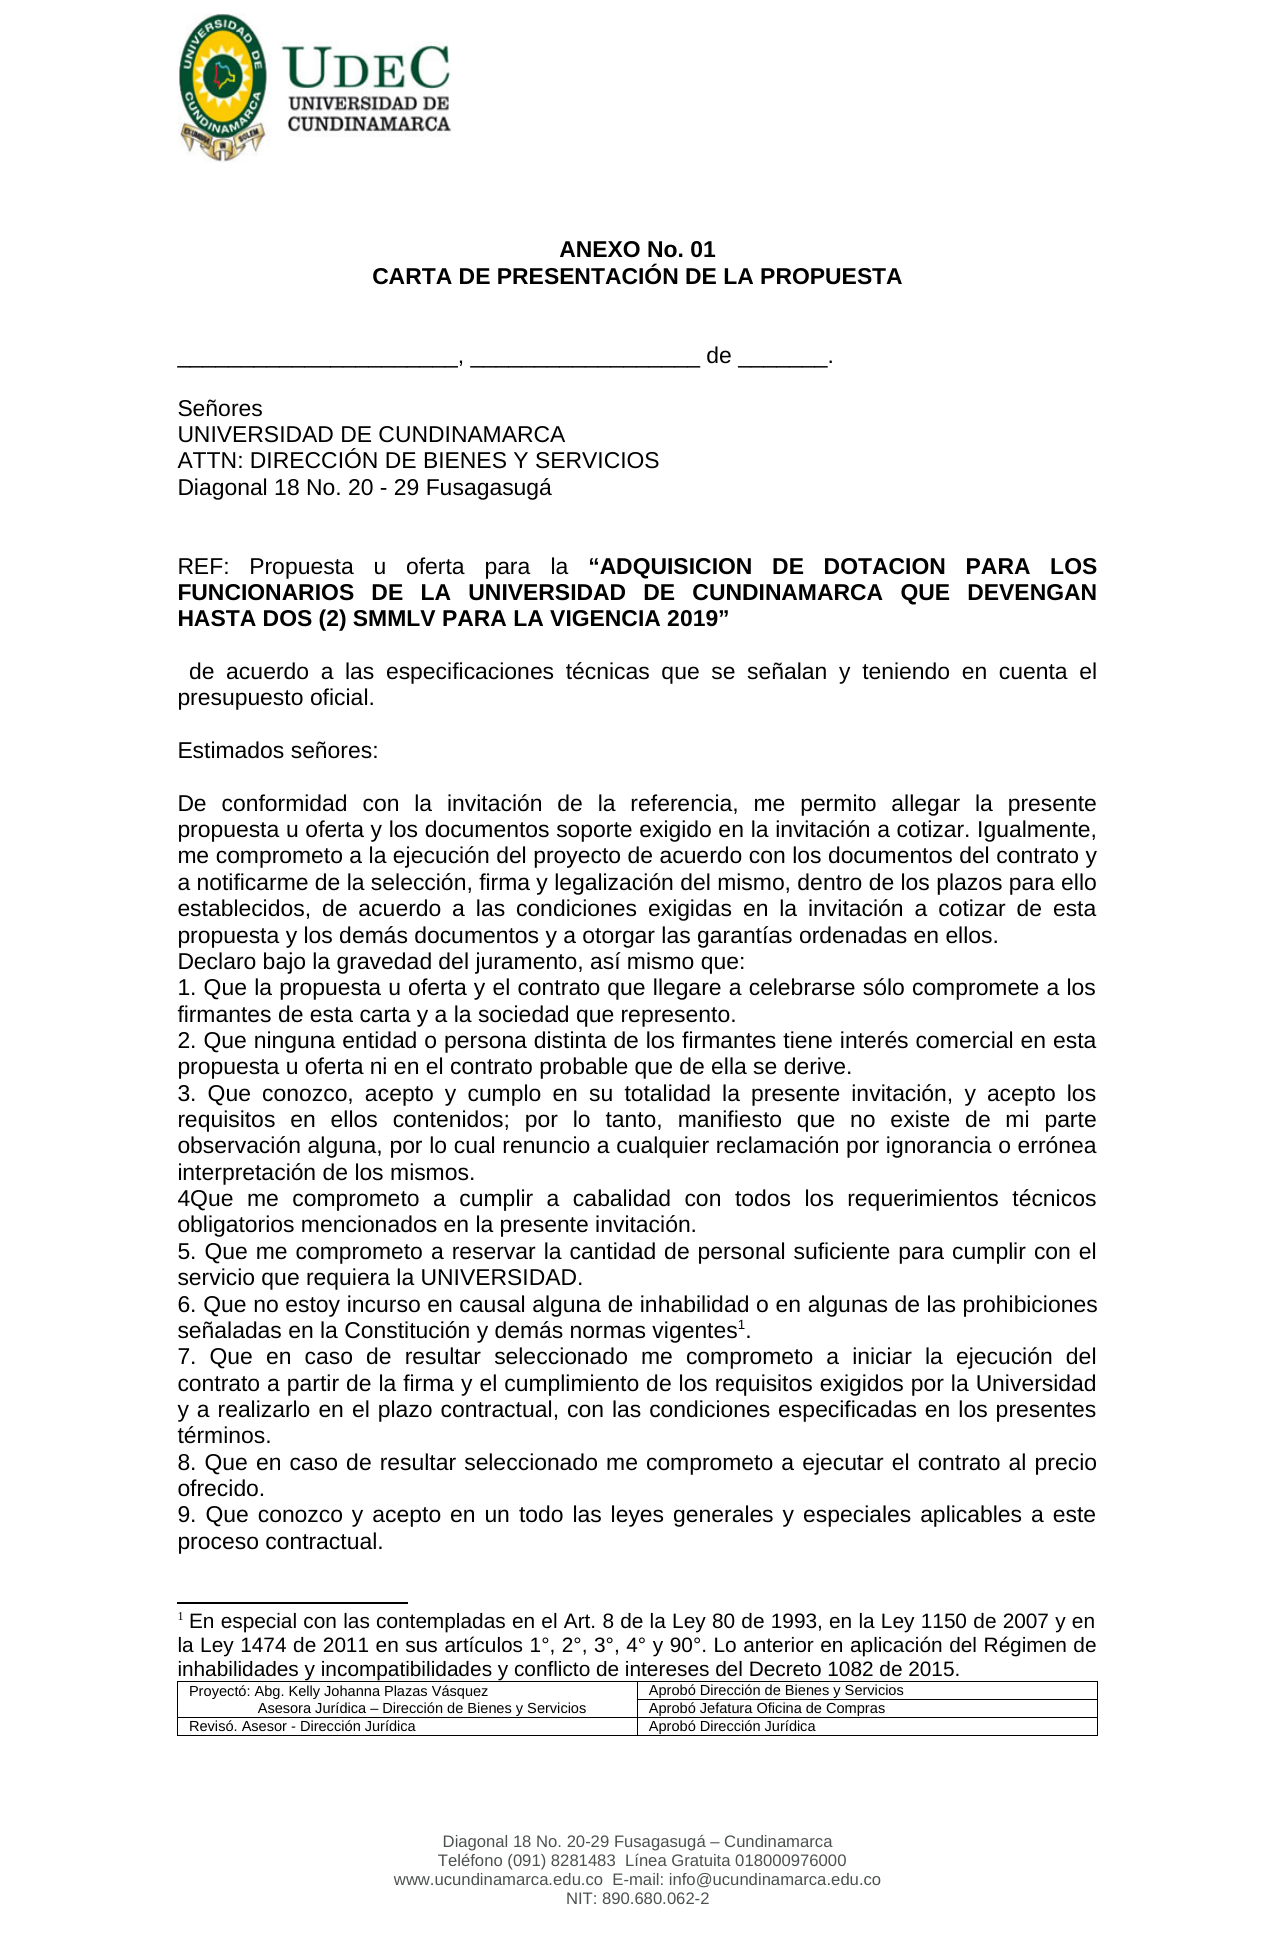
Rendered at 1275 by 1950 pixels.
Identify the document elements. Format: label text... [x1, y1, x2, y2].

text CARTA DE PRESENTACIÓN DE LA PROPUESTA [177, 263, 1098, 289]
text UNIVERSIDAD DE CUNDINAMARCA [177, 421, 1098, 447]
text Declaro bajo la gravedad del juramento, así mismo que: [177, 948, 1098, 974]
text ANEXO No. 01 [177, 236, 1098, 263]
text 1. Que la propuesta u oferta y el contrato que llegare a celebrarse sólo compromete a los firmantes de esta carta y a la sociedad que represento. [177, 974, 1098, 1027]
text 3. Que conozco, acepto y cumplo en su totalidad la presente invitación, y acepto los requisitos en ellos contenidos; por lo tanto, manifiesto que no existe de mi parte observación alguna, por lo cual renuncio a cualquier reclamación por ignorancia o errónea interpretación de los mismos. [177, 1080, 1098, 1185]
text ATTN: DIRECCIÓN DE BIENES Y SERVICIOS [177, 447, 1098, 473]
text ______________________, __________________ de _______. [177, 342, 1098, 368]
text 5. Que me comprometo a reservar la cantidad de personal suficiente para cumplir con el servicio que requiera la UNIVERSIDAD. [177, 1238, 1098, 1291]
text Señores [177, 394, 1098, 421]
text De conformidad con la invitación de la referencia, me permito allegar la presente propuesta u oferta y los documentos soporte exigido en la invitación a cotizar. Igualmente, me comprometo a la ejecución del proyecto de acuerdo con los documentos del contrato y a notificarme de la selección, firma y legalización del mismo, dentro de los plazos para ello establecidos, de acuerdo a las condiciones exigidas en la invitación a cotizar de esta propuesta y los demás documentos y a otorgar las garantías ordenadas en ellos. [177, 790, 1098, 948]
text 9. Que conozco y acepto en un todo las leyes generales y especiales aplicables a este proceso contractual. [177, 1501, 1098, 1554]
text 6. Que no estoy incurso en causal alguna de inhabilidad o en algunas de las prohibiciones señaladas en la Constitución y demás normas vigentes. [177, 1291, 1098, 1343]
text 7. Que en caso de resultar seleccionado me comprometo a iniciar la ejecución del contrato a partir de la firma y el cumplimiento de los requisitos exigidos por la Universidad y a realizarlo en el plazo contractual, con las condiciones especificadas en los presentes términos. [177, 1343, 1098, 1449]
text Estimados señores: [177, 737, 1098, 763]
text Diagonal 18 No. 20 - 29 Fusagasugá [177, 473, 1098, 500]
text 4Que me comprometo a cumplir a cabalidad con todos los requerimientos técnicos obligatorios mencionados en la presente invitación. [177, 1185, 1098, 1238]
picture [178, 13, 453, 163]
text 8. Que en caso de resultar seleccionado me comprometo a ejecutar el contrato al precio ofrecido. [177, 1449, 1098, 1501]
text de acuerdo a las especificaciones técnicas que se señalan y teniendo en cuenta el presupuesto oficial. [177, 658, 1098, 711]
text REF: Propuesta u oferta para la “ADQUISICION DE DOTACION PARA LOS FUNCIONARIOS DE LA UNIVERSIDAD DE CUNDINAMARCA QUE DEVENGAN HASTA DOS (2) SMMLV PARA LA VIGENCIA 2019” [177, 553, 1098, 632]
text 2. Que ninguna entidad o persona distinta de los firmantes tiene interés comercial en esta propuesta u oferta ni en el contrato probable que de ella se derive. [177, 1027, 1098, 1080]
